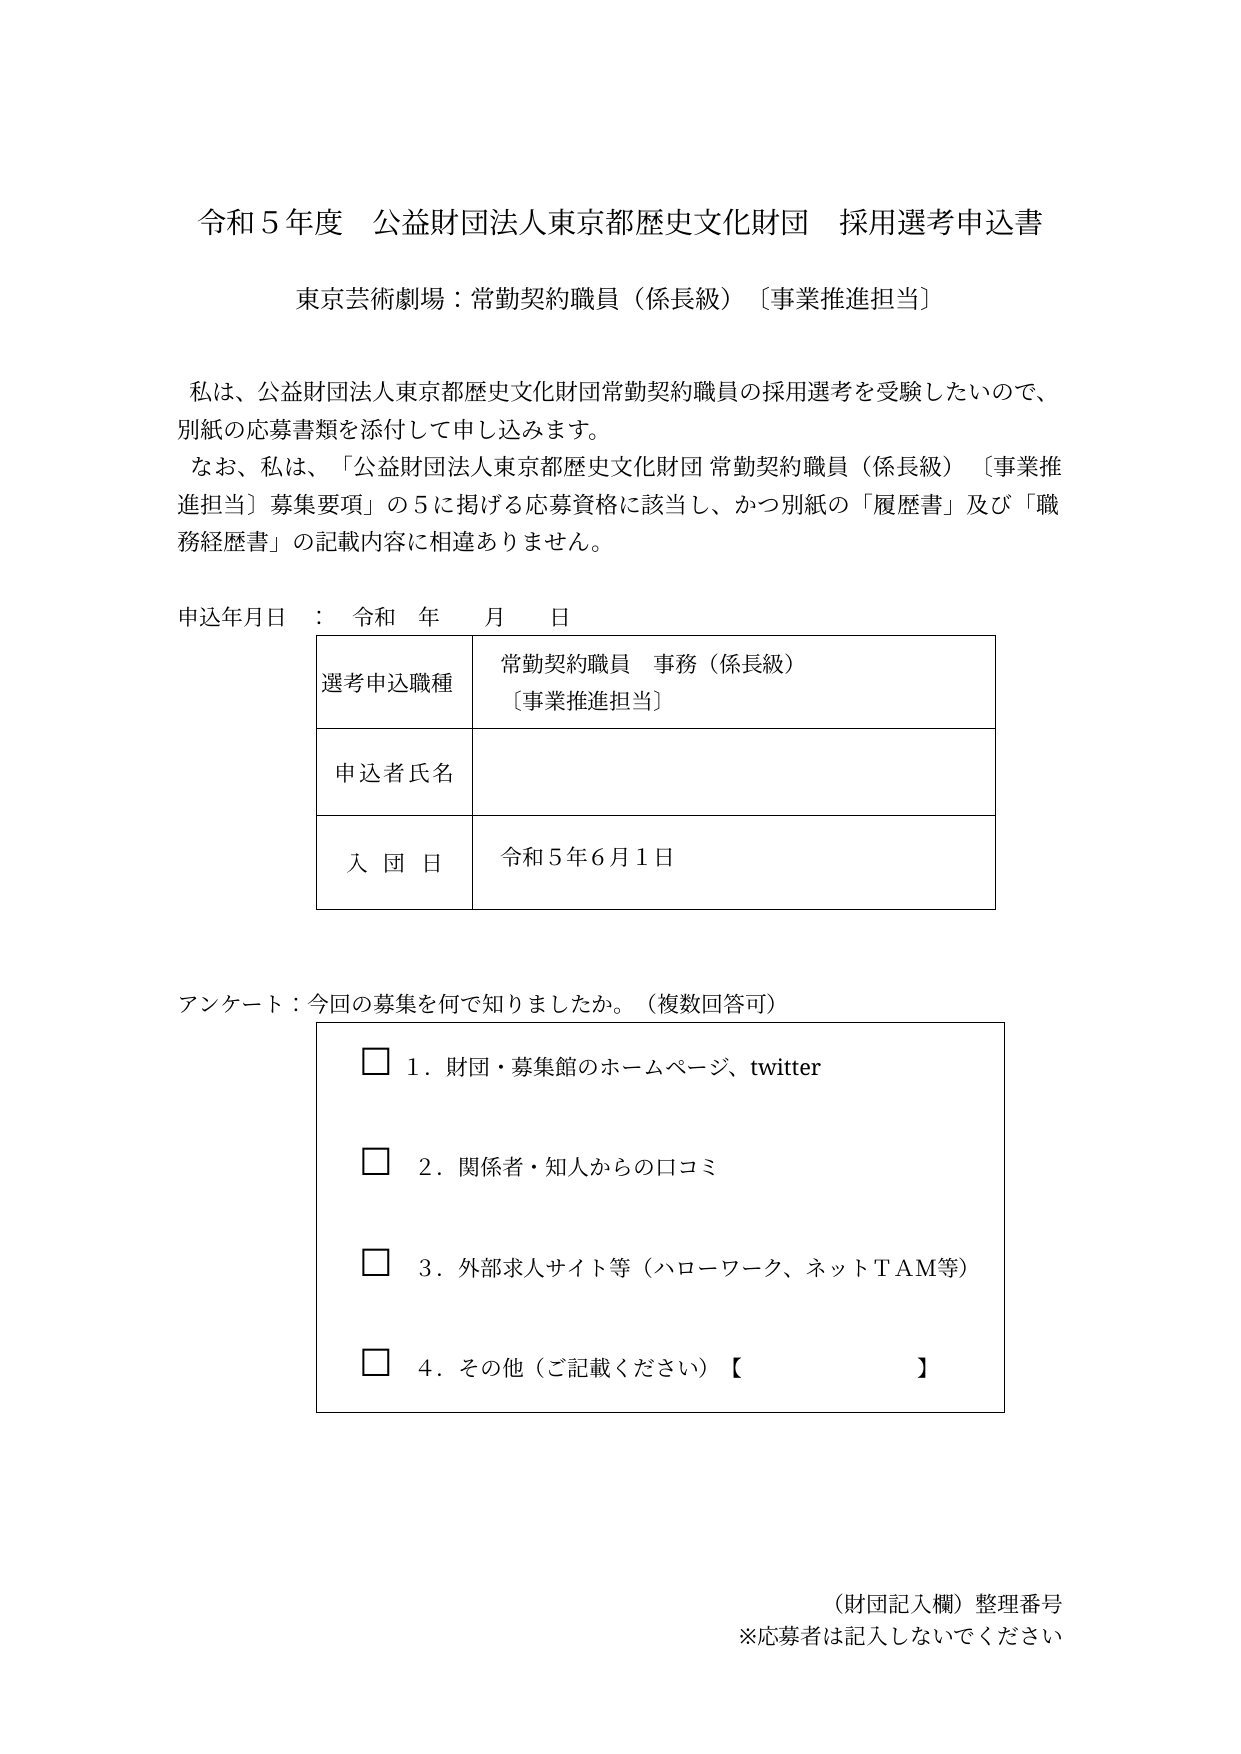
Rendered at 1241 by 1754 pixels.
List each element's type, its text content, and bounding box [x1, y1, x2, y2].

table_cell 入団日 [317, 816, 472, 909]
text なお、私は、「公益財団法人東京都歴史文化財団 常勤契約職員（係長級）〔事業推進担当〕募集要項」の５に掲げる応募資格に該当し、かつ別紙の「履歴書」及び「職務経歴書」の記載内容に相違ありません。 [177, 447, 1063, 559]
text アンケート：今回の募集を何で知りましたか。（複数回答可） [177, 985, 1063, 1022]
text 令和５年度 公益財団法人東京都歴史文化財団 採用選考申込書 [177, 183, 1063, 258]
table_cell 申込者氏名 [317, 729, 472, 815]
text 私は、公益財団法人東京都歴史文化財団常勤契約職員の採用選考を受験したいので、別紙の応募書類を添付して申し込みます。 [177, 372, 1063, 447]
table_header 選考申込職種 [317, 636, 472, 727]
table_cell 令和５年６月１日 [473, 816, 995, 909]
text 東京芸術劇場：常勤契約職員（係長級）〔事業推進担当〕 [177, 279, 1063, 317]
text 申込年月日 ： 令和 年 月 日 [177, 597, 1063, 634]
table_cell [473, 729, 995, 815]
table_header １．財団・募集館のホームページ、twitter ２．関係者・知人からの口コミ ３．外部求人サイト等（ハローワーク、ネットＴＡＭ等） ４．その他（ご記載ください）【 】 [317, 1023, 1004, 1412]
table_header 常勤契約職員 事務（係長級） 〔事業推進担当〕 [473, 636, 995, 727]
